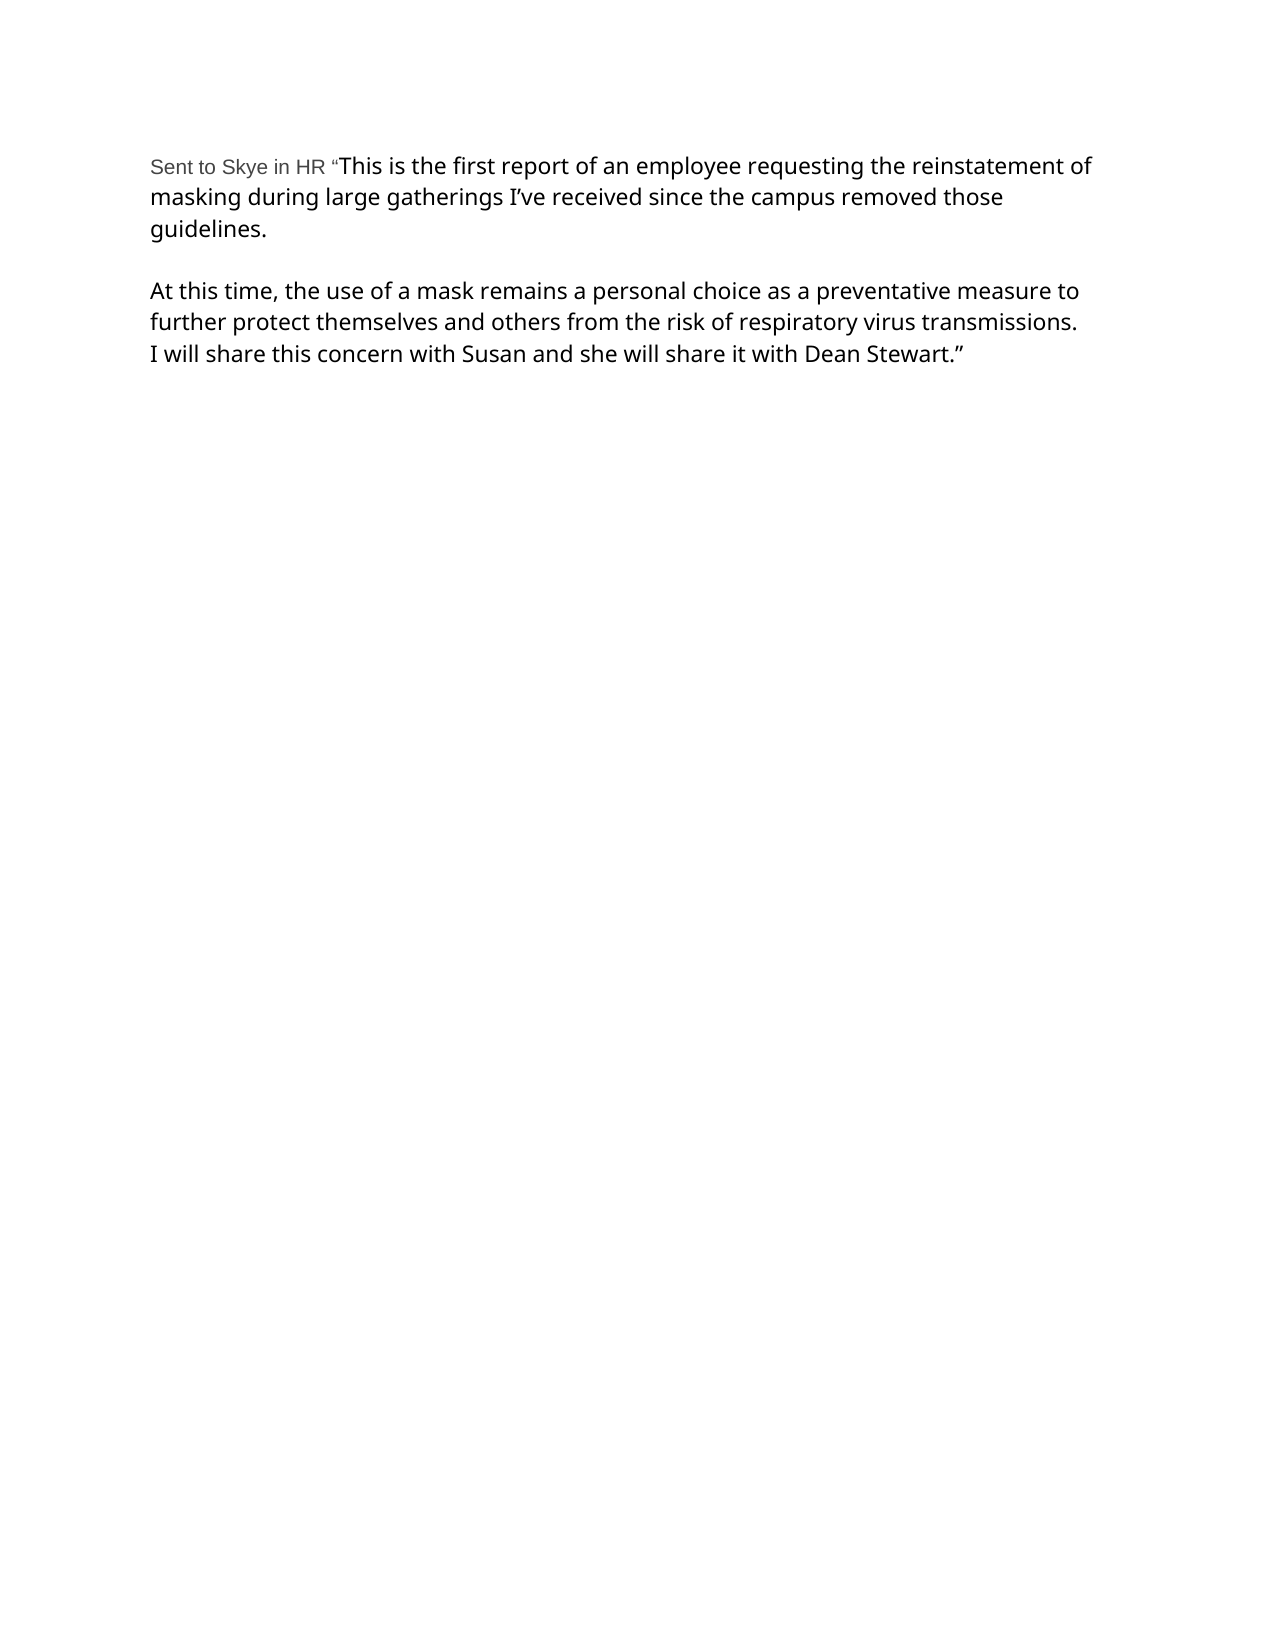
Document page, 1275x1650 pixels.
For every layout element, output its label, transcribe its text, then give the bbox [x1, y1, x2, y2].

text At this time, the use of a mask remains a personal choice as a preventative measure to further protect themselves and others from the risk of respiratory virus transmissions. [150, 275, 1125, 337]
text Sent to Skye in HR “This is the first report of an employee requesting the reinstatement of masking during large gatherings I’ve received since the campus removed those guidelines. [150, 150, 1125, 244]
text I will share this concern with Susan and she will share it with Dean Stewart.” [150, 337, 1125, 369]
